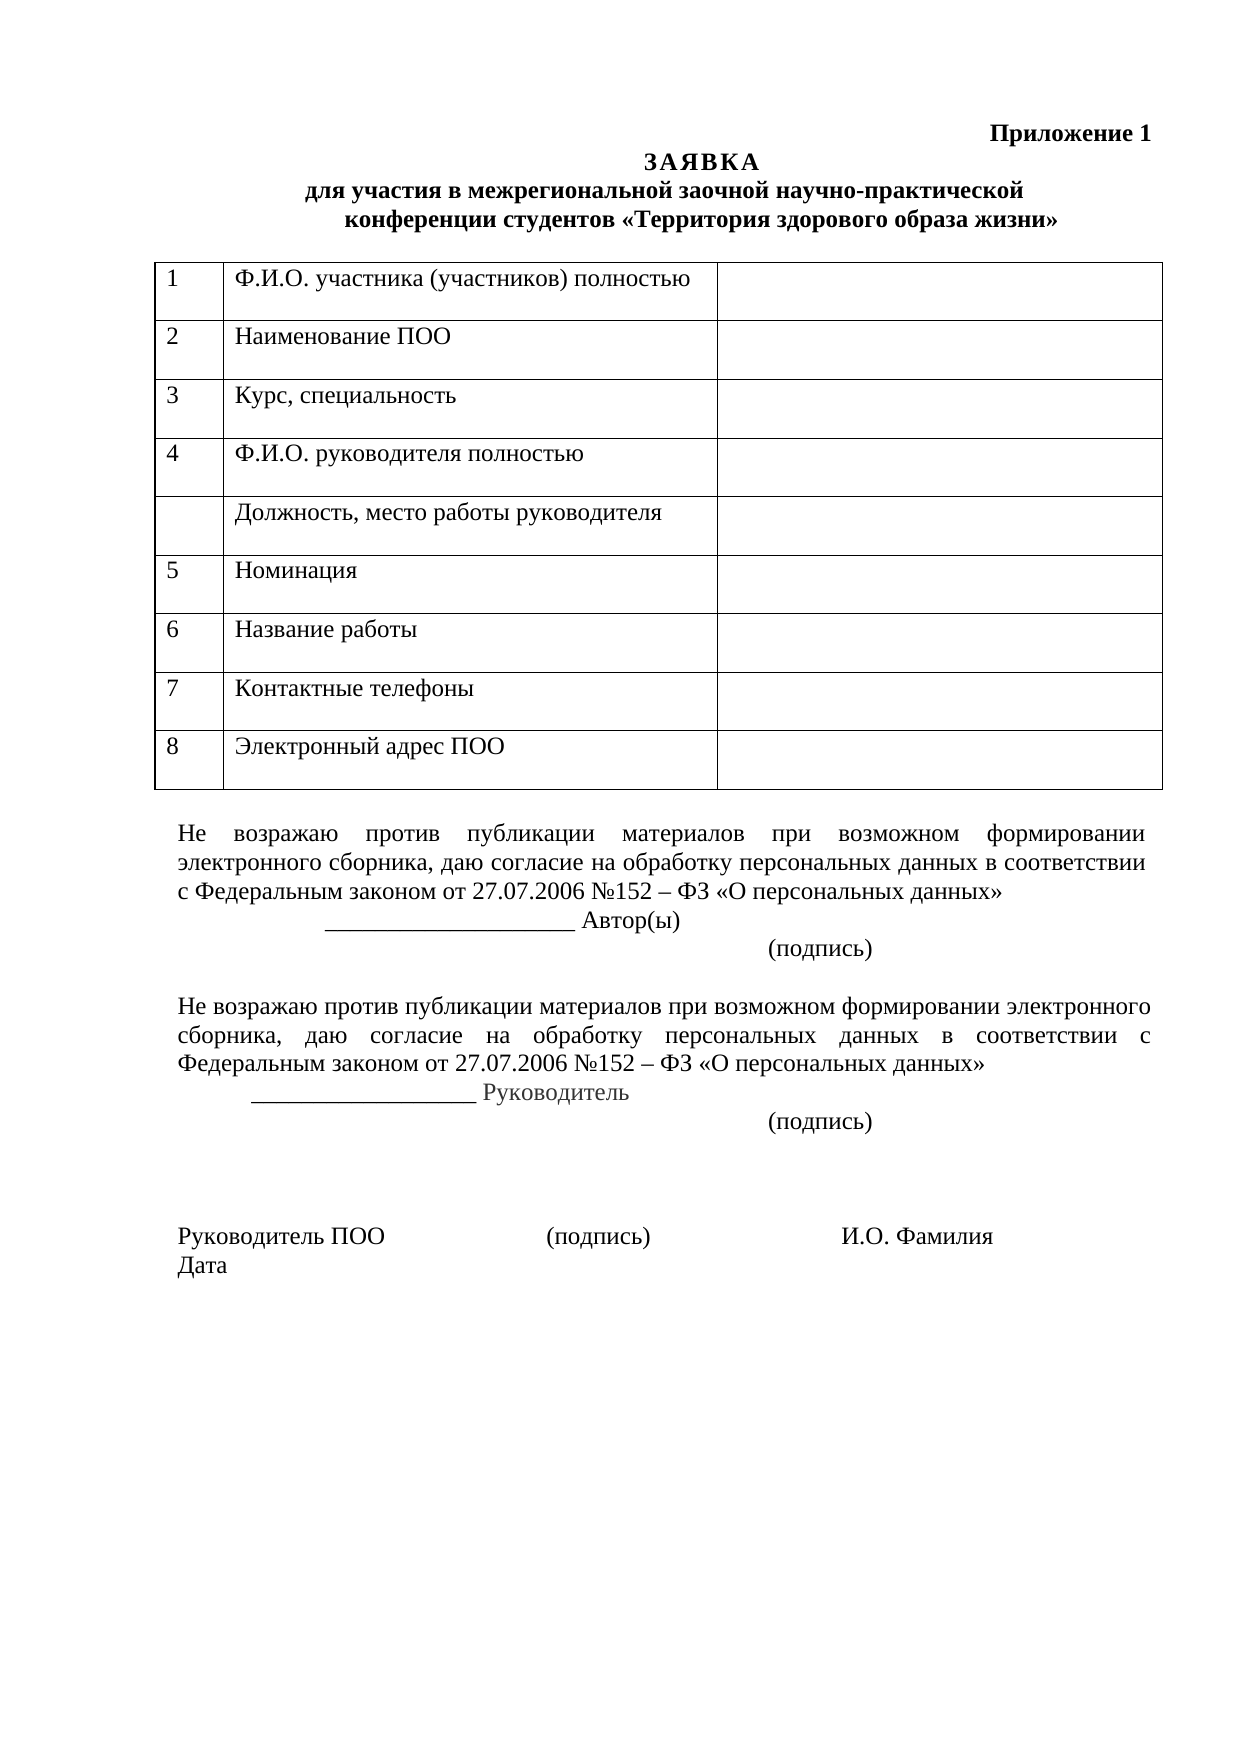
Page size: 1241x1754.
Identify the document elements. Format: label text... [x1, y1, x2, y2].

table_cell 8 [156, 731, 223, 789]
table_header Ф.И.О. участника (участников) полностью [224, 263, 717, 320]
text Приложение 1 [177, 118, 1152, 147]
table_cell 4 [156, 439, 223, 496]
text Не возражаю против публикации материалов при возможном формировании электронного сборника, даю согласие на обработку персональных данных в соответствии с Федеральным законом от 27.07.2006 №152 – ФЗ «О персональных данных» __________________ Руководитель [177, 991, 1152, 1106]
table_cell 6 [156, 614, 223, 672]
table_cell Наименование ПОО [224, 321, 717, 379]
table_cell Должность, место работы руководителя [224, 497, 717, 554]
table_cell [718, 439, 1162, 496]
table_cell [156, 497, 223, 554]
table_cell Номинация [224, 556, 717, 613]
table_cell Название работы [224, 614, 717, 672]
table_cell 7 [156, 673, 223, 730]
table_cell [718, 380, 1162, 437]
table_cell [718, 731, 1162, 789]
text Руководитель ПОО (подпись) И.О. Фамилия [177, 1221, 1152, 1250]
text Заявка [177, 147, 1152, 176]
text Не возражаю против публикации материалов при возможном формировании электронного сборника, даю согласие на обработку персональных данных в соответствии с Федеральным законом от 27.07.2006 №152 – ФЗ «О персональных данных» ____________________ Автор(ы) [177, 818, 1146, 933]
text для участия в межрегиональной заочной научно-практической [177, 176, 1152, 204]
table_cell 2 [156, 321, 223, 379]
table_cell 3 [156, 380, 223, 437]
table_header 1 [156, 263, 223, 320]
table_cell [718, 673, 1162, 730]
table_cell Электронный адрес ПОО [224, 731, 717, 789]
table_cell Ф.И.О. руководителя полностью [224, 439, 717, 496]
table_cell 5 [156, 556, 223, 613]
table_cell [718, 556, 1162, 613]
text (подпись) [177, 933, 1152, 962]
table_header [718, 263, 1162, 320]
table_cell [718, 321, 1162, 379]
text конференции студентов «Территория здорового образа жизни» [177, 204, 1152, 233]
text Дата [177, 1250, 1152, 1278]
text (подпись) [177, 1106, 1152, 1135]
table_cell [718, 614, 1162, 672]
table_cell [718, 497, 1162, 554]
table_cell Контактные телефоны [224, 673, 717, 730]
table_cell Курс, специальность [224, 380, 717, 437]
